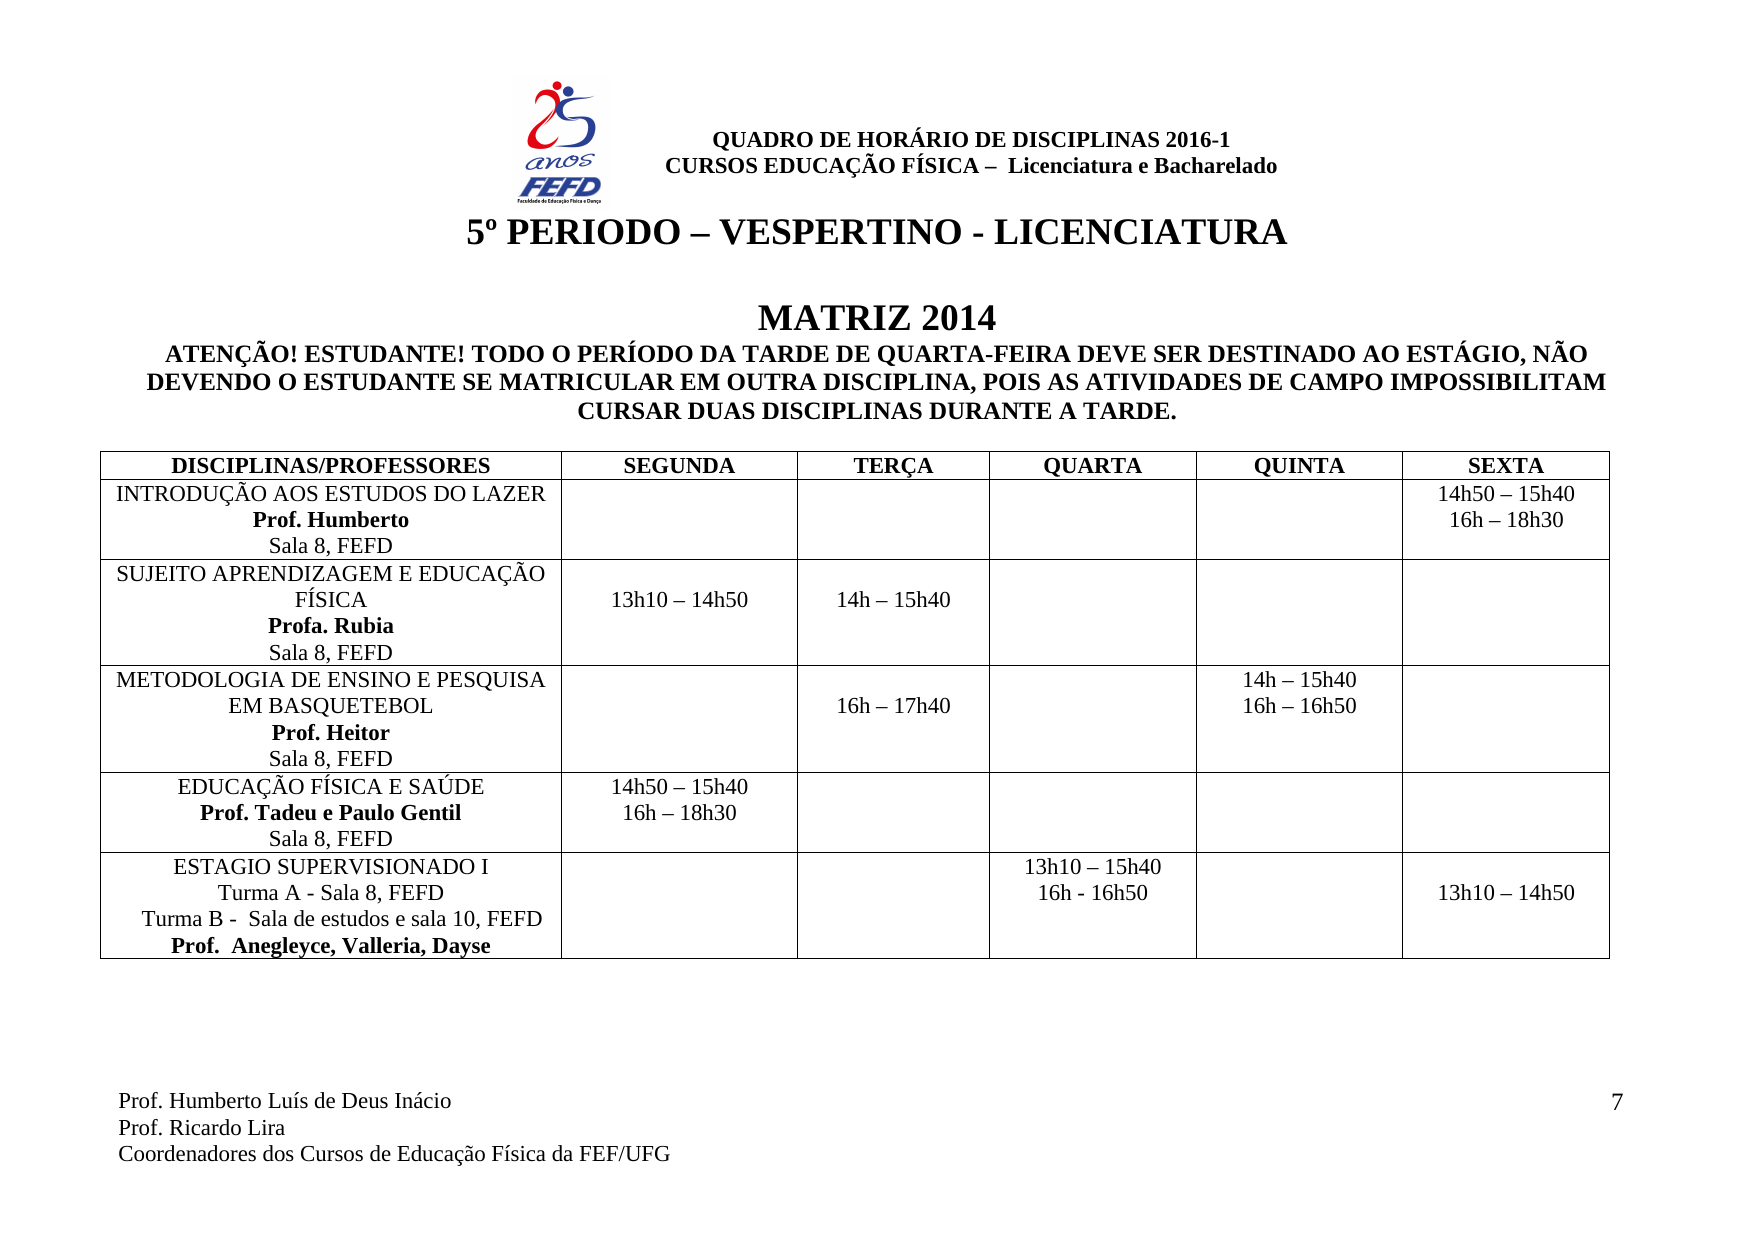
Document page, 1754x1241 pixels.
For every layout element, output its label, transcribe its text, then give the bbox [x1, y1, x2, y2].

table_cell 14h50 – 15h40 16h – 18h30 [562, 773, 797, 852]
table_cell INTRODUÇÃO AOS ESTUDOS DO LAZER Prof. Humberto Sala 8, FEFD [101, 480, 561, 559]
table_cell [562, 480, 797, 559]
table_cell [798, 853, 989, 958]
table_cell EDUCAÇÃO FÍSICA E SAÚDE Prof. Tadeu e Paulo Gentil Sala 8, FEFD [101, 773, 561, 852]
table_cell [562, 666, 797, 772]
text MATRIZ 2014 [118, 296, 1636, 339]
table_cell [1197, 853, 1402, 958]
text ATENÇÃO! ESTUDANTE! TODO O PERÍODO DA TARDE DE QUARTA-FEIRA DEVE SER DESTINADO AO ESTÁGIO, NÃO DEVENDO O ESTUDANTE SE MATRICULAR EM OUTRA DISCIPLINA, POIS AS ATIVIDADES DE CAMPO IMPOSSIBILITAM CURSAR DUAS DISCIPLINAS DURANTE A TARDE. [118, 339, 1636, 425]
table_cell [1197, 560, 1402, 665]
table_header QUINTA [1197, 452, 1402, 479]
table_header SEXTA [1403, 452, 1609, 479]
table_cell [1197, 773, 1402, 852]
table_cell [1403, 666, 1609, 772]
table_cell [990, 480, 1196, 559]
table_cell ESTAGIO SUPERVISIONADO I Turma A - Sala 8, FEFD Turma B - Sala de estudos e sala 10, FEFD Prof. Anegleyce, Valleria, Dayse [101, 853, 561, 958]
table_cell [798, 773, 989, 852]
table_cell 14h – 15h40 16h – 16h50 [1197, 666, 1402, 772]
table_cell 13h10 – 14h50 [1403, 853, 1609, 958]
table_cell [1403, 560, 1609, 665]
table_cell [1403, 773, 1609, 852]
table_header QUARTA [990, 452, 1196, 479]
table_cell [798, 480, 989, 559]
table_cell 16h – 17h40 [798, 666, 989, 772]
table_cell SUJEITO APRENDIZAGEM E EDUCAÇÃO FÍSICA Profa. Rubia Sala 8, FEFD [101, 560, 561, 665]
text 5º PERIODO – VESPERTINO - LICENCIATURA [118, 209, 1636, 252]
table_cell 13h10 – 15h40 16h - 16h50 [990, 853, 1196, 958]
table_cell 14h50 – 15h40 16h – 18h30 [1403, 480, 1609, 559]
table_header TERÇA [798, 452, 989, 479]
table_cell [1197, 480, 1402, 559]
table_header SEGUNDA [562, 452, 797, 479]
table_cell METODOLOGIA DE ENSINO E PESQUISA EM BASQUETEBOL Prof. Heitor Sala 8, FEFD [101, 666, 561, 772]
table_header DISCIPLINAS/PROFESSORES [101, 452, 561, 479]
table_cell [990, 560, 1196, 665]
table_cell [562, 853, 797, 958]
table_cell 13h10 – 14h50 [562, 560, 797, 665]
table_cell [990, 666, 1196, 772]
table_cell 14h – 15h40 [798, 560, 989, 665]
picture [511, 75, 611, 210]
table_cell [990, 773, 1196, 852]
